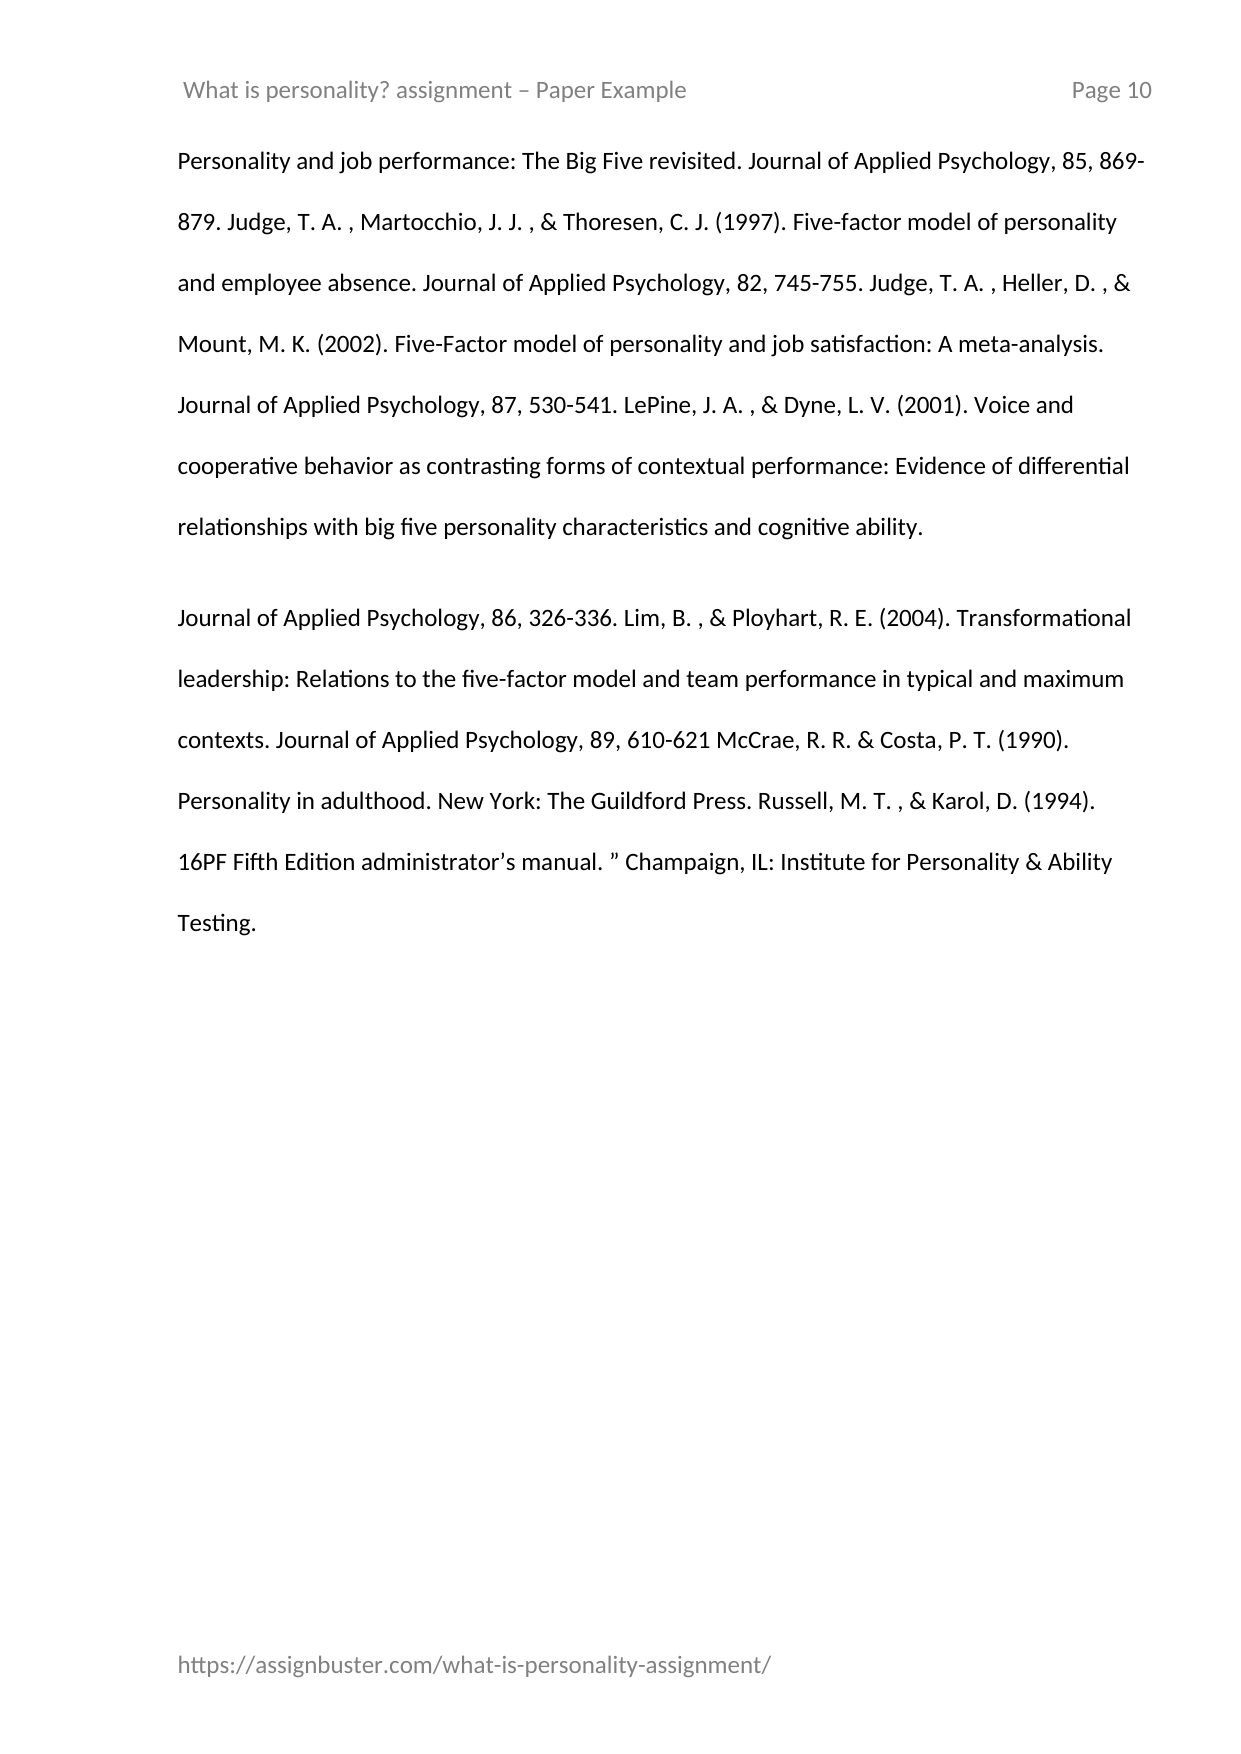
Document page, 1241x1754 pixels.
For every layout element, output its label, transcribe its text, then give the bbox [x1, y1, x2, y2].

text Personality and job performance: The Big Five revisited. Journal of Applied Psychology, 85, 869-879. Judge, T. A. , Martocchio, J. J. , & Thoresen, C. J. (1997). Five-factor model of personality and employee absence. Journal of Applied Psychology, 82, 745-755. Judge, T. A. , Heller, D. , & Mount, M. K. (2002). Five-Factor model of personality and job satisfaction: A meta-analysis. Journal of Applied Psychology, 87, 530-541. LePine, J. A. , & Dyne, L. V. (2001). Voice and cooperative behavior as contrasting forms of contextual performance: Evidence of differential relationships with big five personality characteristics and cognitive ability. [177, 145, 1152, 542]
text Journal of Applied Psychology, 86, 326-336. Lim, B. , & Ployhart, R. E. (2004). Transformational leadership: Relations to the five-factor model and team performance in typical and maximum contexts. Journal of Applied Psychology, 89, 610-621 McCrae, R. R. & Costa, P. T. (1990). Personality in adulthood. New York: The Guildford Press. Russell, M. T. , & Karol, D. (1994). 16PF Fifth Edition administrator’s manual. ” Champaign, IL: Institute for Personality & Ability Testing. [177, 602, 1152, 937]
